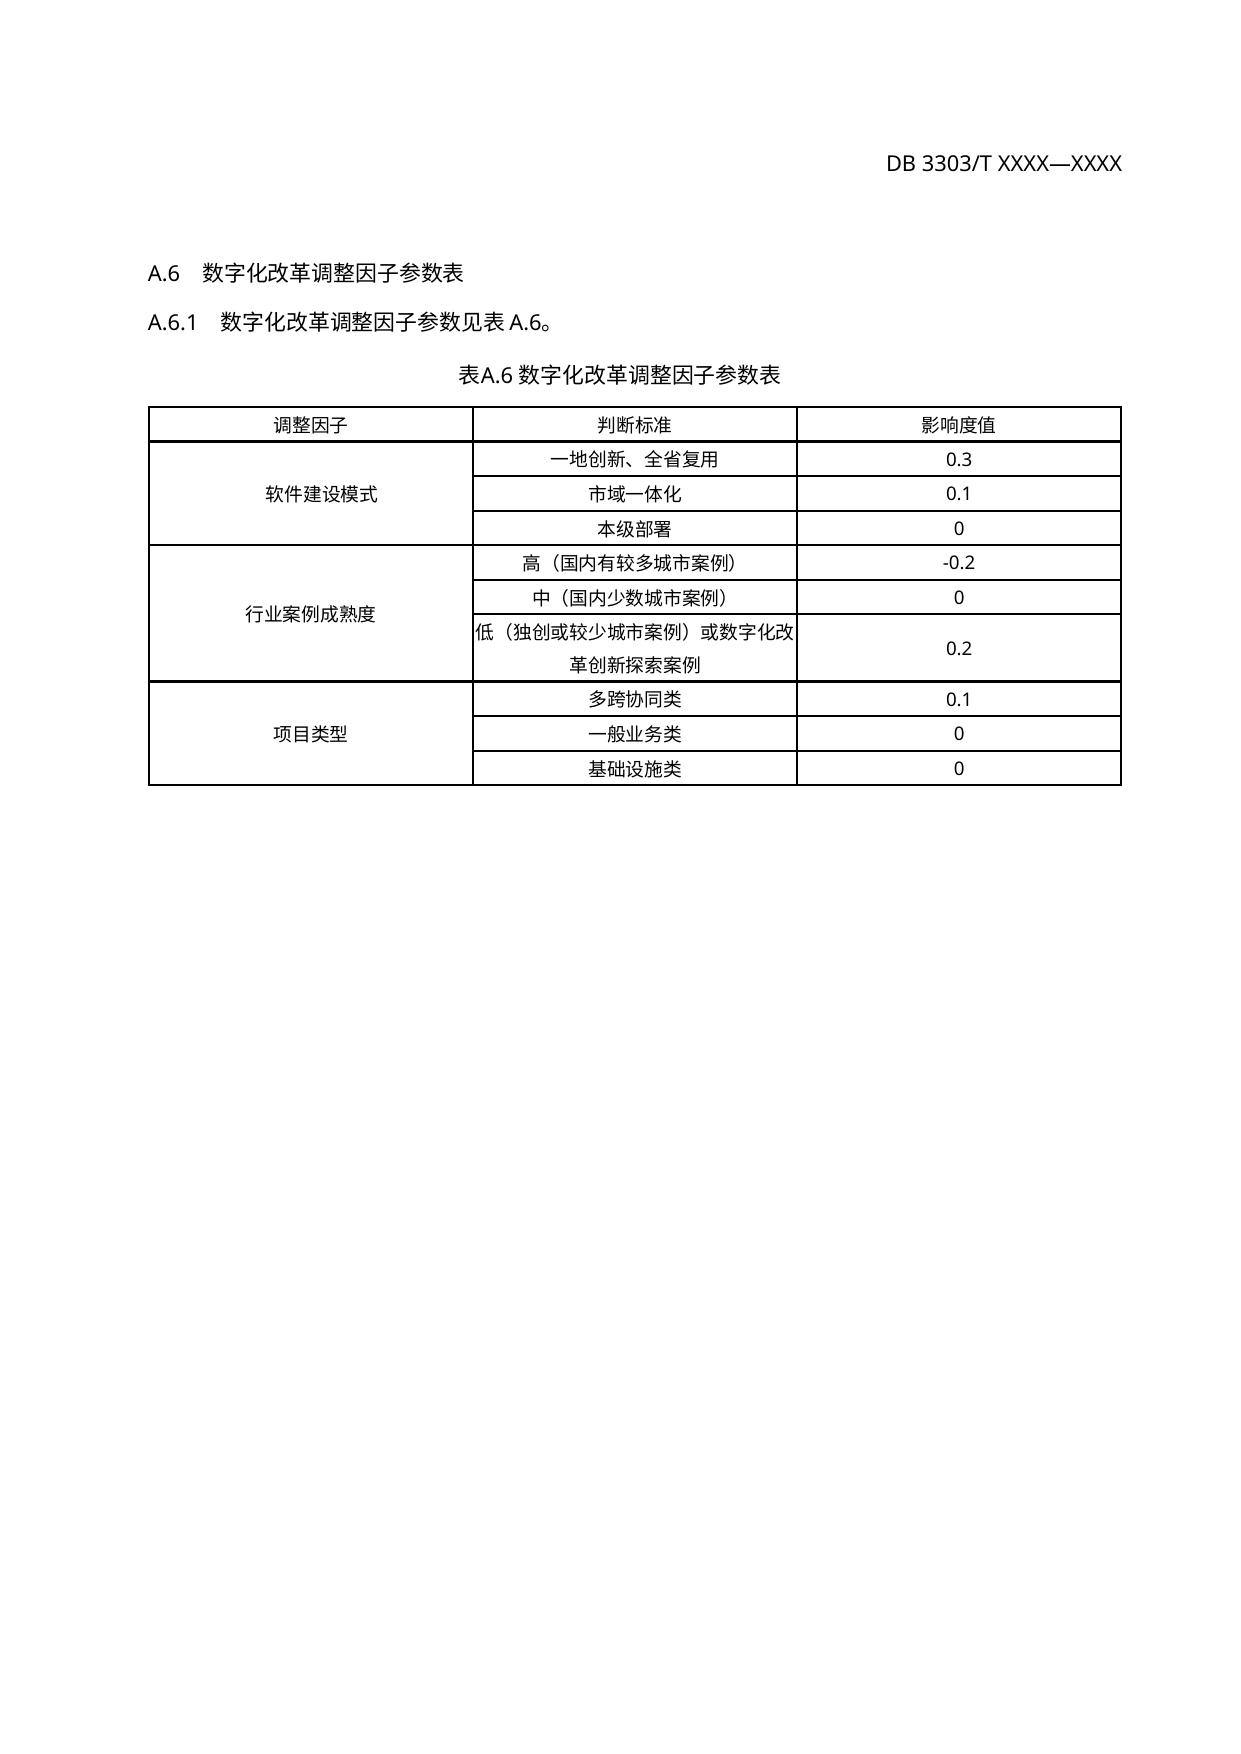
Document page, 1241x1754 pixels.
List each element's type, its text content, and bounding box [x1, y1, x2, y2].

table_cell 低（独创或较少城市案例）或数字化改革创新探索案例 [474, 615, 796, 680]
list 数字化改革调整因子参数表 [148, 256, 1122, 288]
table_cell 行业案例成熟度 [150, 546, 472, 680]
table_header 影响度值 [798, 408, 1120, 440]
table_cell 0.1 [798, 477, 1120, 509]
table_cell -0.2 [798, 546, 1120, 579]
table_cell 本级部署 [474, 512, 796, 544]
table_cell 0 [798, 512, 1120, 544]
table_header 调整因子 [150, 408, 472, 440]
table_cell 0.1 [798, 683, 1120, 715]
table_cell 高（国内有较多城市案例） [474, 546, 796, 579]
table_cell 0 [798, 581, 1120, 613]
table_cell 多跨协同类 [474, 683, 796, 715]
table_cell 基础设施类 [474, 752, 796, 784]
table_cell 0.2 [798, 615, 1120, 680]
table_cell 市域一体化 [474, 477, 796, 509]
table_cell 0 [798, 752, 1120, 784]
table_cell 中（国内少数城市案例） [474, 581, 796, 613]
text 数字化改革调整因子参数见表A.6。 [148, 304, 1122, 337]
list 数字化改革调整因子参数表 [148, 358, 1122, 389]
table_cell 软件建设模式 [150, 443, 472, 544]
table_cell 一般业务类 [474, 717, 796, 749]
table_cell 一地创新、全省复用 [474, 443, 796, 475]
table_header 判断标准 [474, 408, 796, 440]
table_cell 0 [798, 717, 1120, 749]
table_cell 0.3 [798, 443, 1120, 475]
table_cell 项目类型 [150, 683, 472, 784]
